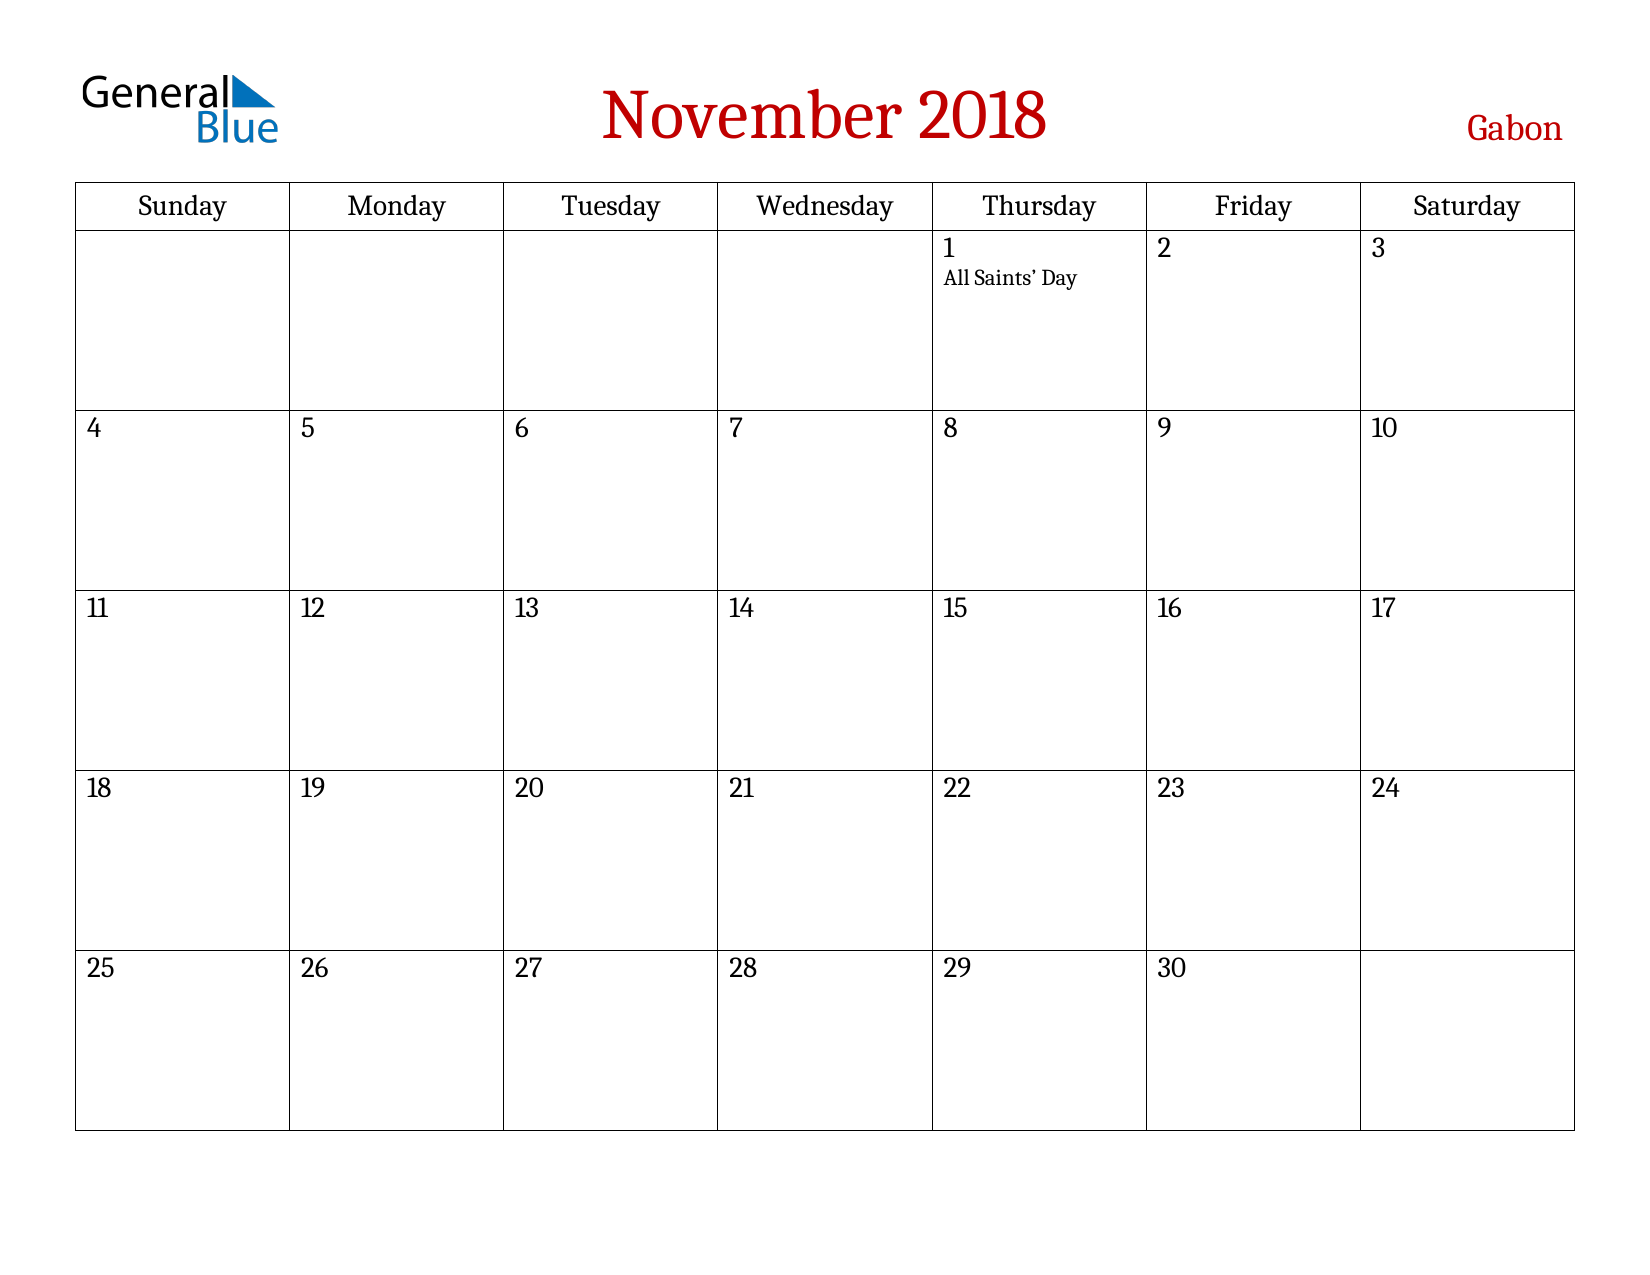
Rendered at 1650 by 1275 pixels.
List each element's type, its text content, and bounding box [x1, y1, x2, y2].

table_cell 15 [933, 591, 1146, 625]
table_cell 30 [1147, 951, 1360, 985]
table_cell [290, 265, 503, 410]
table_cell [1361, 805, 1574, 950]
table_cell [1147, 445, 1360, 590]
table_cell [1361, 625, 1574, 770]
table_cell All Saints’ Day [933, 265, 1146, 410]
table_cell [1361, 985, 1574, 1130]
table_cell [718, 985, 932, 1130]
table_cell [1147, 625, 1360, 770]
table_cell Friday [1147, 183, 1360, 230]
table_cell [76, 985, 289, 1130]
table_cell [76, 265, 289, 410]
table_cell 24 [1361, 771, 1574, 805]
table_cell [290, 231, 503, 264]
table_cell Thursday [933, 183, 1146, 230]
table_cell 29 [933, 951, 1146, 985]
table_cell 6 [504, 411, 717, 444]
table_header Gabon [1146, 75, 1574, 182]
table_cell 12 [290, 591, 503, 625]
table_cell [933, 985, 1146, 1130]
table_cell [290, 625, 503, 770]
table_cell [933, 625, 1146, 770]
table_cell [1361, 951, 1574, 985]
table_cell 18 [76, 771, 289, 805]
table_cell 19 [290, 771, 503, 805]
table_cell 21 [718, 771, 932, 805]
table_cell 13 [504, 591, 717, 625]
table_cell 17 [1361, 591, 1574, 625]
table_cell 4 [76, 411, 289, 444]
table_cell Sunday [76, 183, 289, 230]
table_cell 27 [504, 951, 717, 985]
table_cell [718, 445, 932, 590]
table_cell [1361, 265, 1574, 410]
table_cell 22 [933, 771, 1146, 805]
table_header November 2018 [504, 75, 1146, 182]
table_cell 25 [76, 951, 289, 985]
table_cell [290, 445, 503, 590]
table_cell 2 [1147, 231, 1360, 264]
table_cell [718, 265, 932, 410]
table_cell [718, 231, 932, 264]
table_cell 16 [1147, 591, 1360, 625]
table_cell [290, 805, 503, 950]
table_cell 8 [933, 411, 1146, 444]
table_cell [504, 625, 717, 770]
table_cell [1147, 805, 1360, 950]
table_cell 7 [718, 411, 932, 444]
table_cell [290, 985, 503, 1130]
table_cell 5 [290, 411, 503, 444]
table_cell 3 [1361, 231, 1574, 264]
table_cell [1147, 985, 1360, 1130]
table_cell 26 [290, 951, 503, 985]
table_cell [718, 625, 932, 770]
table_cell [76, 625, 289, 770]
table_cell [504, 445, 717, 590]
table_cell [76, 231, 289, 264]
table_cell [933, 445, 1146, 590]
table_cell [76, 805, 289, 950]
table_header [76, 75, 503, 182]
table_cell Tuesday [504, 183, 717, 230]
table_cell 9 [1147, 411, 1360, 444]
table_cell [504, 265, 717, 410]
table_cell 20 [504, 771, 717, 805]
table_cell [504, 985, 717, 1130]
table_cell [504, 231, 717, 264]
table_cell 14 [718, 591, 932, 625]
table_cell 23 [1147, 771, 1360, 805]
table_cell Wednesday [718, 183, 932, 230]
table_cell [933, 805, 1146, 950]
table_cell [1361, 445, 1574, 590]
table_cell [504, 805, 717, 950]
table_cell [718, 805, 932, 950]
table_cell 11 [76, 591, 289, 625]
table_cell [76, 445, 289, 590]
table_cell Saturday [1361, 183, 1574, 230]
table_cell 1 [933, 231, 1146, 264]
table_cell 10 [1361, 411, 1574, 444]
table_cell [1147, 265, 1360, 410]
table_cell Monday [290, 183, 503, 230]
table_cell 28 [718, 951, 932, 985]
picture [82, 75, 278, 143]
